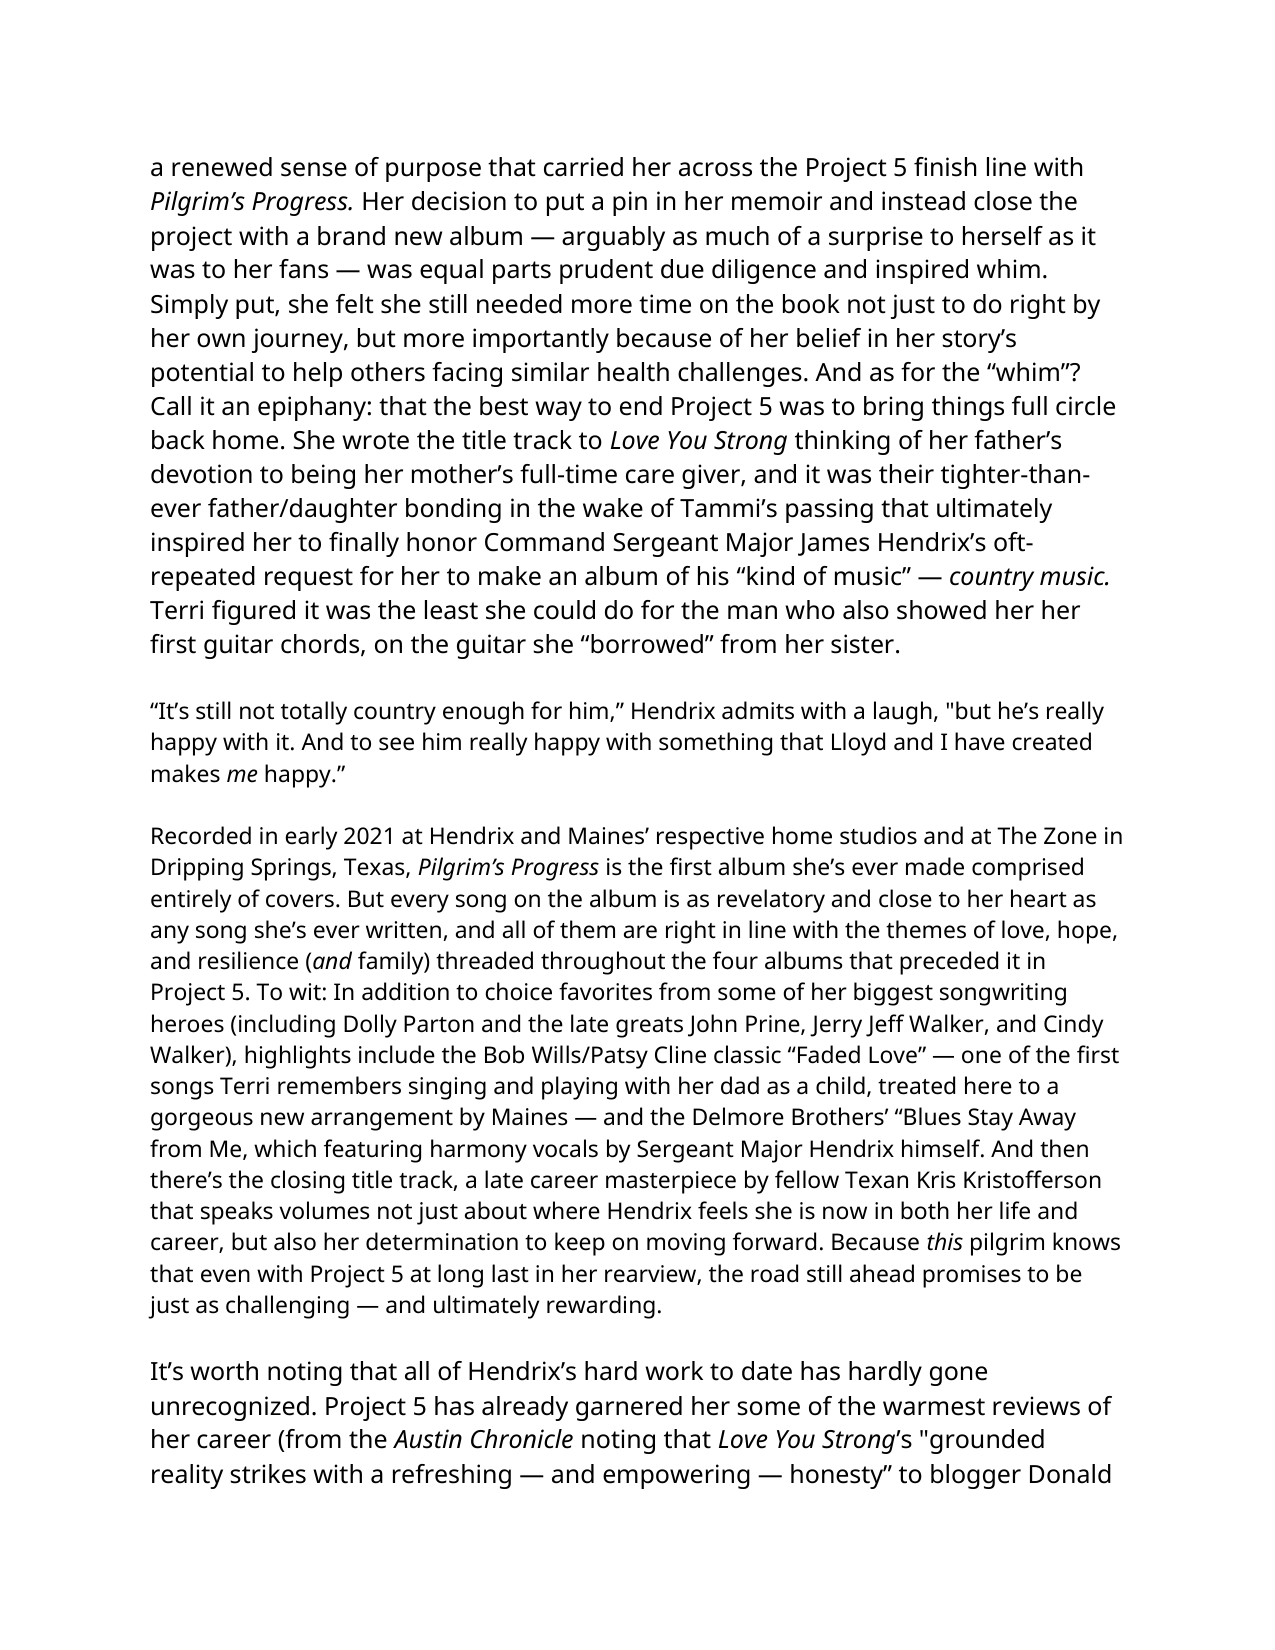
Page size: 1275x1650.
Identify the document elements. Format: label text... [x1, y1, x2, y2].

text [150, 150, 1125, 661]
text Recorded in early 2021 at Hendrix and Maines’ respective home studios and at The Zone in Dripping Springs, Texas, Pilgrim’s Progress is the first album she’s ever made comprised entirely of covers. But every song on the album is as revelatory and close to her heart as any song she’s ever written, and all of them are right in line with the themes of love, hope, and resilience (and family) threaded throughout the four albums that preceded it in Project 5. To wit: In addition to choice favorites from some of her biggest songwriting heroes (including Dolly Parton and the late greats John Prine, Jerry Jeff Walker, and Cindy Walker), highlights include the Bob Wills/Patsy Cline classic “Faded Love” — one of the first songs Terri remembers singing and playing with her dad as a child, treated here to a gorgeous new arrangement by Maines — and the Delmore Brothers’ “Blues Stay Away from Me, which featuring harmony vocals by Sergeant Major Hendrix himself. And then there’s the closing title track, a late career masterpiece by fellow Texan Kris Kristofferson that speaks volumes not just about where Hendrix feels she is now in both her life and career, but also her determination to keep on moving forward. Because this pilgrim knows that even with Project 5 at long last in her rearview, the road still ahead promises to be just as challenging — and ultimately rewarding. [150, 820, 1125, 1320]
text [150, 1354, 1125, 1490]
text “It’s still not totally country enough for him,” Hendrix admits with a laugh, "but he’s really happy with it. And to see him really happy with something that Lloyd and I have created makes me happy.” [150, 695, 1125, 789]
